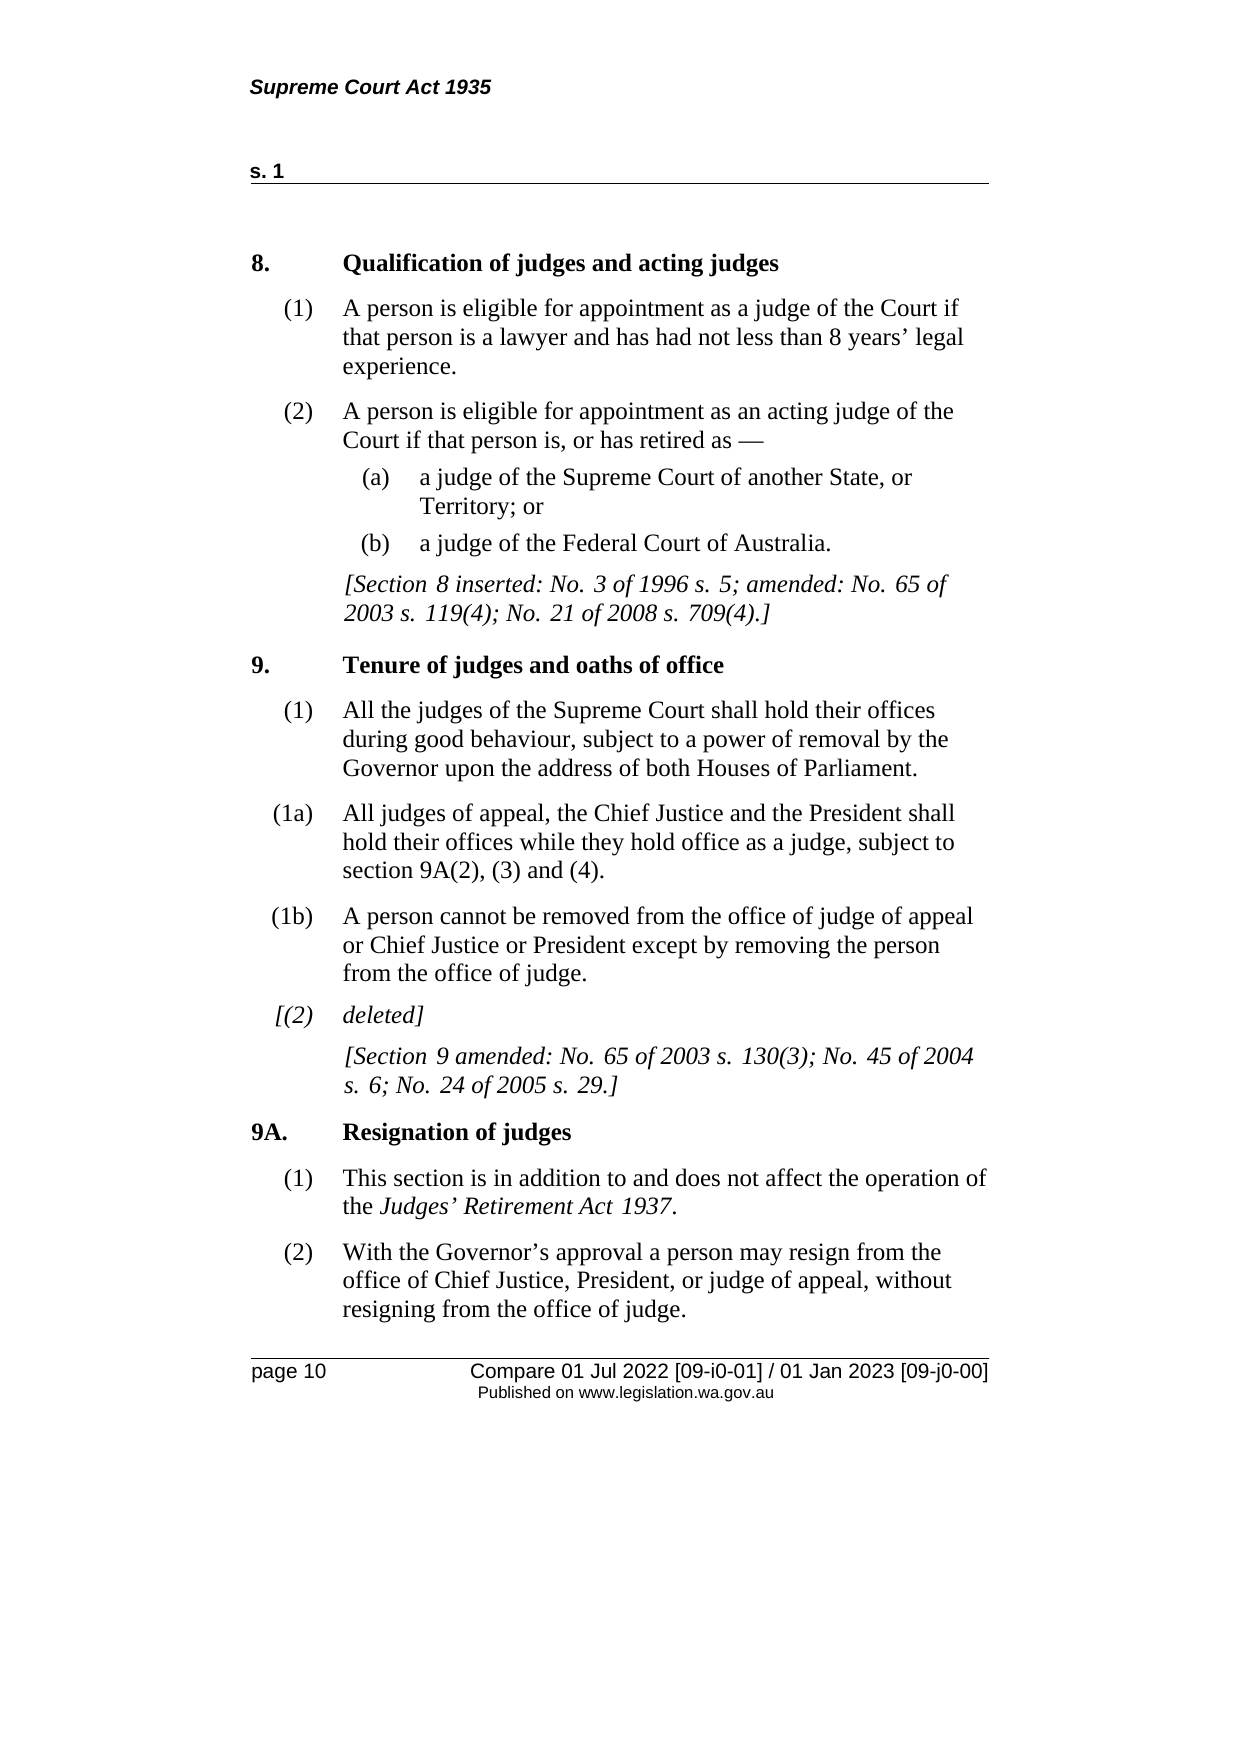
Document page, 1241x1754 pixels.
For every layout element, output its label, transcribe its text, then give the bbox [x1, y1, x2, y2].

subtitle 9. Tenure of judges and oaths of office [251, 650, 989, 678]
text (1) This section is in addition to and does not affect the operation of the Judges’ Retirement Act 1937. [251, 1163, 989, 1220]
text (1) All the judges of the Supreme Court shall hold their offices during good behaviour, subject to a power of removal by the Governor upon the address of both Houses of Parliament. [251, 695, 989, 781]
text (2) With the Governor’s approval a person may resign from the office of Chief Justice, President, or judge of appeal, without resigning from the office of judge. [251, 1237, 989, 1323]
text (1) A person is eligible for appointment as a judge of the Court if that person is a lawyer and has had not less than 8 years’ legal experience. [251, 293, 989, 380]
text (2) A person is eligible for appointment as an acting judge of the Court if that person is, or has retired as — [251, 396, 989, 454]
text (a) a judge of the Supreme Court of another State, or Territory; or [251, 462, 989, 520]
text (1a) All judges of appeal, the Chief Justice and the President shall hold their offices while they hold office as a judge, subject to section 9A(2), (3) and (4). [251, 798, 989, 884]
subtitle 9A. Resignation of judges [251, 1117, 989, 1146]
text (b) a judge of the Federal Court of Australia. [251, 528, 989, 557]
text [(2) deleted] [251, 1000, 989, 1028]
subtitle 8. Qualification of judges and acting judges [251, 248, 989, 277]
text (1b) A person cannot be removed from the office of judge of appeal or Chief Justice or President except by removing the person from the office of judge. [251, 901, 989, 987]
text [Section 9 amended: No. 65 of 2003 s. 130(3); No. 45 of 2004 s. 6; No. 24 of 2005 s. 29.] [251, 1041, 989, 1098]
text [Section 8 inserted: No. 3 of 1996 s. 5; amended: No. 65 of 2003 s. 119(4); No. 21 of 2008 s. 709(4).] [251, 569, 989, 627]
